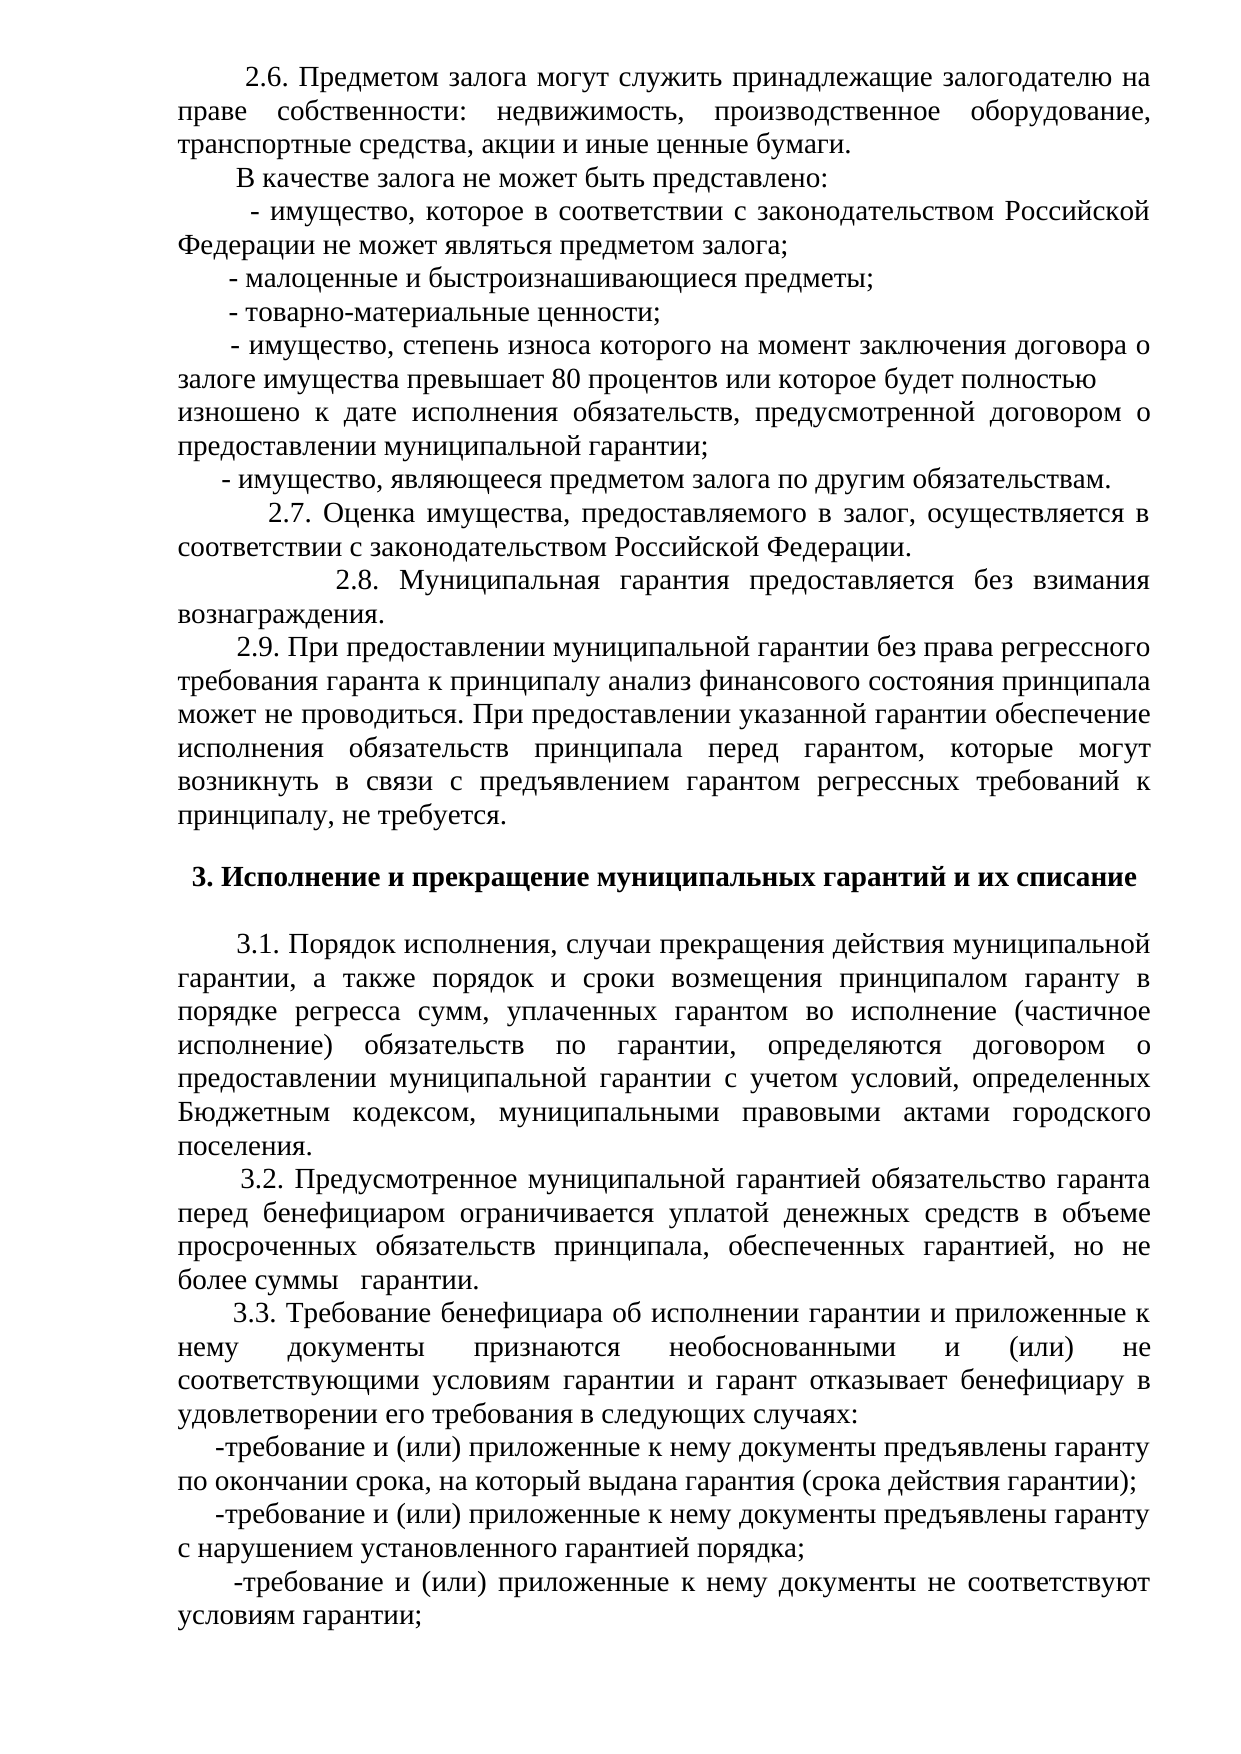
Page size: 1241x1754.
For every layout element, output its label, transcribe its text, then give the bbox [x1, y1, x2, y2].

text - малоценные и быстроизнашивающиеся предметы; [177, 260, 1152, 294]
text изношено к дате исполнения обязательств, предусмотренной договором о предоставлении муниципальной гарантии; [177, 394, 1152, 462]
text -требование и (или) приложенные к нему документы предъявлены гаранту по окончании срока, на который выдана гарантия (срока действия гарантии); [177, 1429, 1152, 1497]
text 3.1. Порядок исполнения, случаи прекращения действия муниципальной гарантии, а также порядок и сроки возмещения принципалом гаранту в порядке регресса сумм, уплаченных гарантом во исполнение (частичное исполнение) обязательств по гарантии, определяются договором о предоставлении муниципальной гарантии с учетом условий, определенных Бюджетным кодексом, муниципальными правовыми актами городского поселения. [177, 926, 1152, 1161]
text 2.9. При предоставлении муниципальной гарантии без права регрессного требования гаранта к принципалу анализ финансового состояния принципала может не проводиться. При предоставлении указанной гарантии обеспечение исполнения обязательств принципала перед гарантом, которые могут возникнуть в связи с предъявлением гарантом регрессных требований к принципалу, не требуется. [177, 629, 1152, 831]
text - товарно-материальные ценности; [177, 294, 1152, 327]
text - имущество, степень износа которого на момент заключения договора о залоге имущества превышает 80 процентов или которое будет полностью [177, 327, 1152, 394]
text 2.8. Муниципальная гарантия предоставляется без взимания вознаграждения. [177, 562, 1152, 629]
text 3.2. Предусмотренное муниципальной гарантией обязательство гаранта перед бенефициаром ограничивается уплатой денежных средств в объеме просроченных обязательств принципала, обеспеченных гарантией, но не более суммы гарантии. [177, 1161, 1152, 1295]
text В качестве залога не может быть представлено: [177, 160, 1152, 193]
text 2.7. Оценка имущества, предоставляемого в залог, осуществляется в соответствии с законодательством Российской Федерации. [177, 495, 1152, 562]
text -требование и (или) приложенные к нему документы предъявлены гаранту с нарушением установленного гарантией порядка; [177, 1497, 1152, 1564]
text -требование и (или) приложенные к нему документы не соответствуют условиям гарантии; [177, 1564, 1152, 1631]
text - имущество, которое в соответствии с законодательством Российской Федерации не может являться предметом залога; [177, 193, 1152, 260]
text 3. Исполнение и прекращение муниципальных гарантий и их списание [177, 859, 1152, 893]
text - имущество, являющееся предметом залога по другим обязательствам. [177, 462, 1152, 495]
text 2.6. Предметом залога могут служить принадлежащие залогодателю на праве собственности: недвижимость, производственное оборудование, транспортные средства, акции и иные ценные бумаги. [177, 59, 1152, 160]
text 3.3. Требование бенефициара об исполнении гарантии и приложенные к нему документы признаются необоснованными и (или) не соответствующими условиям гарантии и гарант отказывает бенефициару в удовлетворении его требования в следующих случаях: [177, 1295, 1152, 1429]
